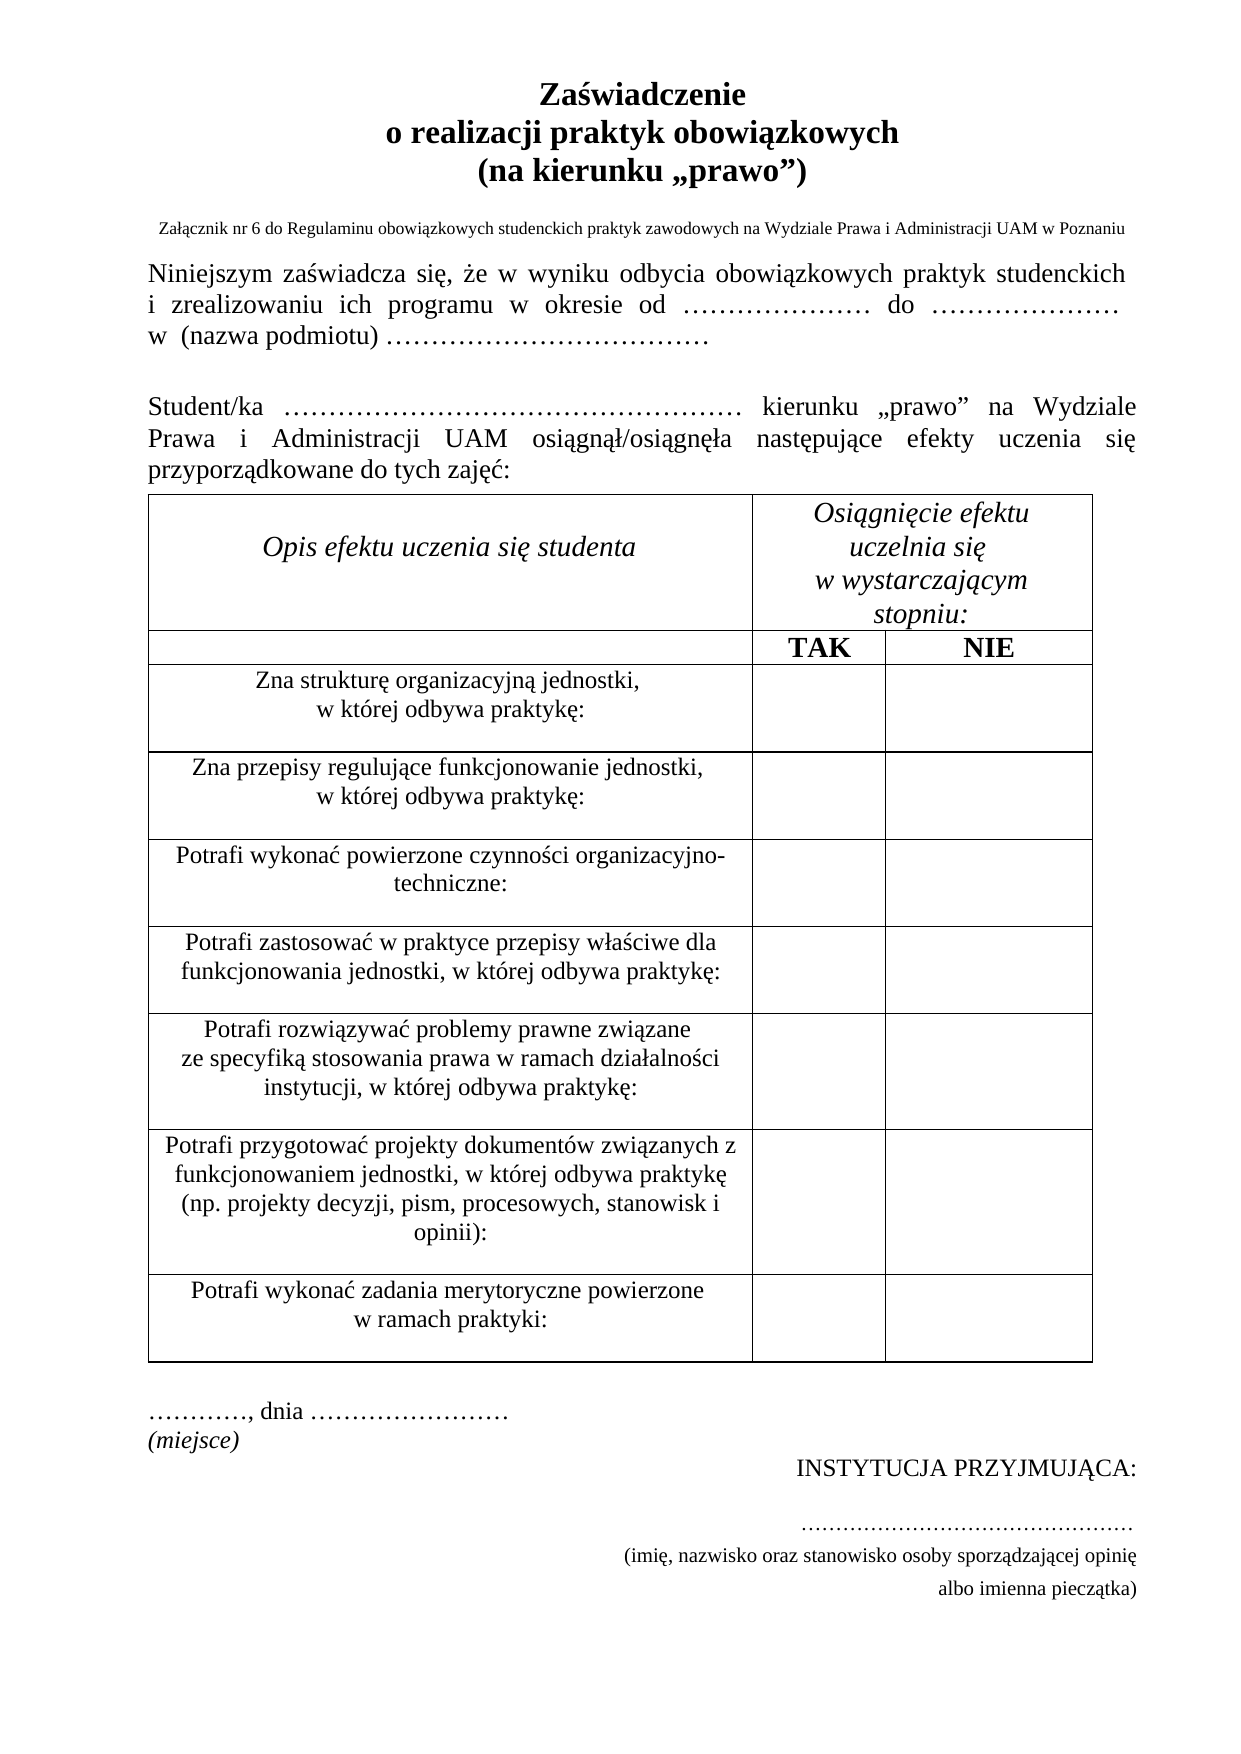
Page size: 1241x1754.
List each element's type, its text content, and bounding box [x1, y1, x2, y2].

text (na kierunku „prawo”) [148, 151, 1137, 218]
table_cell [886, 1130, 1092, 1274]
text Student/ka …………………………………………… kierunku „prawo” na Wydziale Prawa i Administracji UAM osiągnął/osiągnęła następujące efekty uczenia się przyporządkowane do tych zajęć: [148, 391, 1137, 484]
table_cell TAK [753, 631, 885, 664]
table_cell Zna strukturę organizacyjną jednostki, w której odbywa praktykę: [149, 665, 752, 751]
text INSTYTUCJA PRZYJMUJĄCA: [148, 1453, 1137, 1511]
table_cell Zna przepisy regulujące funkcjonowanie jednostki, w której odbywa praktykę: [149, 753, 752, 839]
table_cell [149, 631, 752, 664]
table_cell [886, 927, 1092, 1013]
table_cell [753, 1014, 885, 1129]
table_cell [753, 1275, 885, 1361]
table_cell NIE [886, 631, 1092, 664]
text Załącznik nr 6 do Regulaminu obowiązkowych studenckich praktyk zawodowych na Wydziale Prawa i Administracji UAM w Poznaniu [148, 218, 1137, 238]
text Zaświadczenie [148, 74, 1137, 112]
text …………, dnia …………………… [148, 1396, 1137, 1425]
text ………………………………………… [738, 1511, 1137, 1535]
table_cell Potrafi przygotować projekty dokumentów związanych z funkcjonowaniem jednostki, w której odbywa praktykę (np. projekty decyzji, pism, procesowych, stanowisk i opinii): [149, 1130, 752, 1274]
table_cell [753, 665, 885, 751]
table_cell [753, 840, 885, 926]
table_cell Potrafi zastosować w praktyce przepisy właściwe dla funkcjonowania jednostki, w której odbywa praktykę: [149, 927, 752, 1013]
table_cell [886, 840, 1092, 926]
table_cell [886, 1275, 1092, 1361]
table_cell [753, 1130, 885, 1274]
text o realizacji praktyk obowiązkowych [148, 112, 1137, 151]
table_cell [886, 753, 1092, 839]
table_cell Potrafi wykonać powierzone czynności organizacyjno-techniczne: [149, 840, 752, 926]
table_cell [753, 927, 885, 1013]
table_header Opis efektu uczenia się studenta [149, 495, 752, 629]
text (miejsce) [148, 1425, 1137, 1453]
text Niniejszym zaświadcza się, że w wyniku odbycia obowiązkowych praktyk studenckich i zrealizowaniu ich programu w okresie od ………………… do ………………… w (nazwa podmiotu) ……………………………… [148, 257, 1137, 351]
table_cell Potrafi rozwiązywać problemy prawne związane ze specyfiką stosowania prawa w ramach działalności instytucji, w której odbywa praktykę: [149, 1014, 752, 1129]
table_header Osiągnięcie efektu uczelnia się w wystarczającym stopniu: [753, 495, 1092, 629]
table_cell Potrafi wykonać zadania merytoryczne powierzone w ramach praktyki: [149, 1275, 752, 1361]
text albo imienna pieczątka) [295, 1576, 1137, 1600]
text (imię, nazwisko oraz stanowisko osoby sporządzającej opinię [295, 1543, 1137, 1567]
table_cell [886, 1014, 1092, 1129]
table_cell [886, 665, 1092, 751]
table_cell [753, 753, 885, 839]
